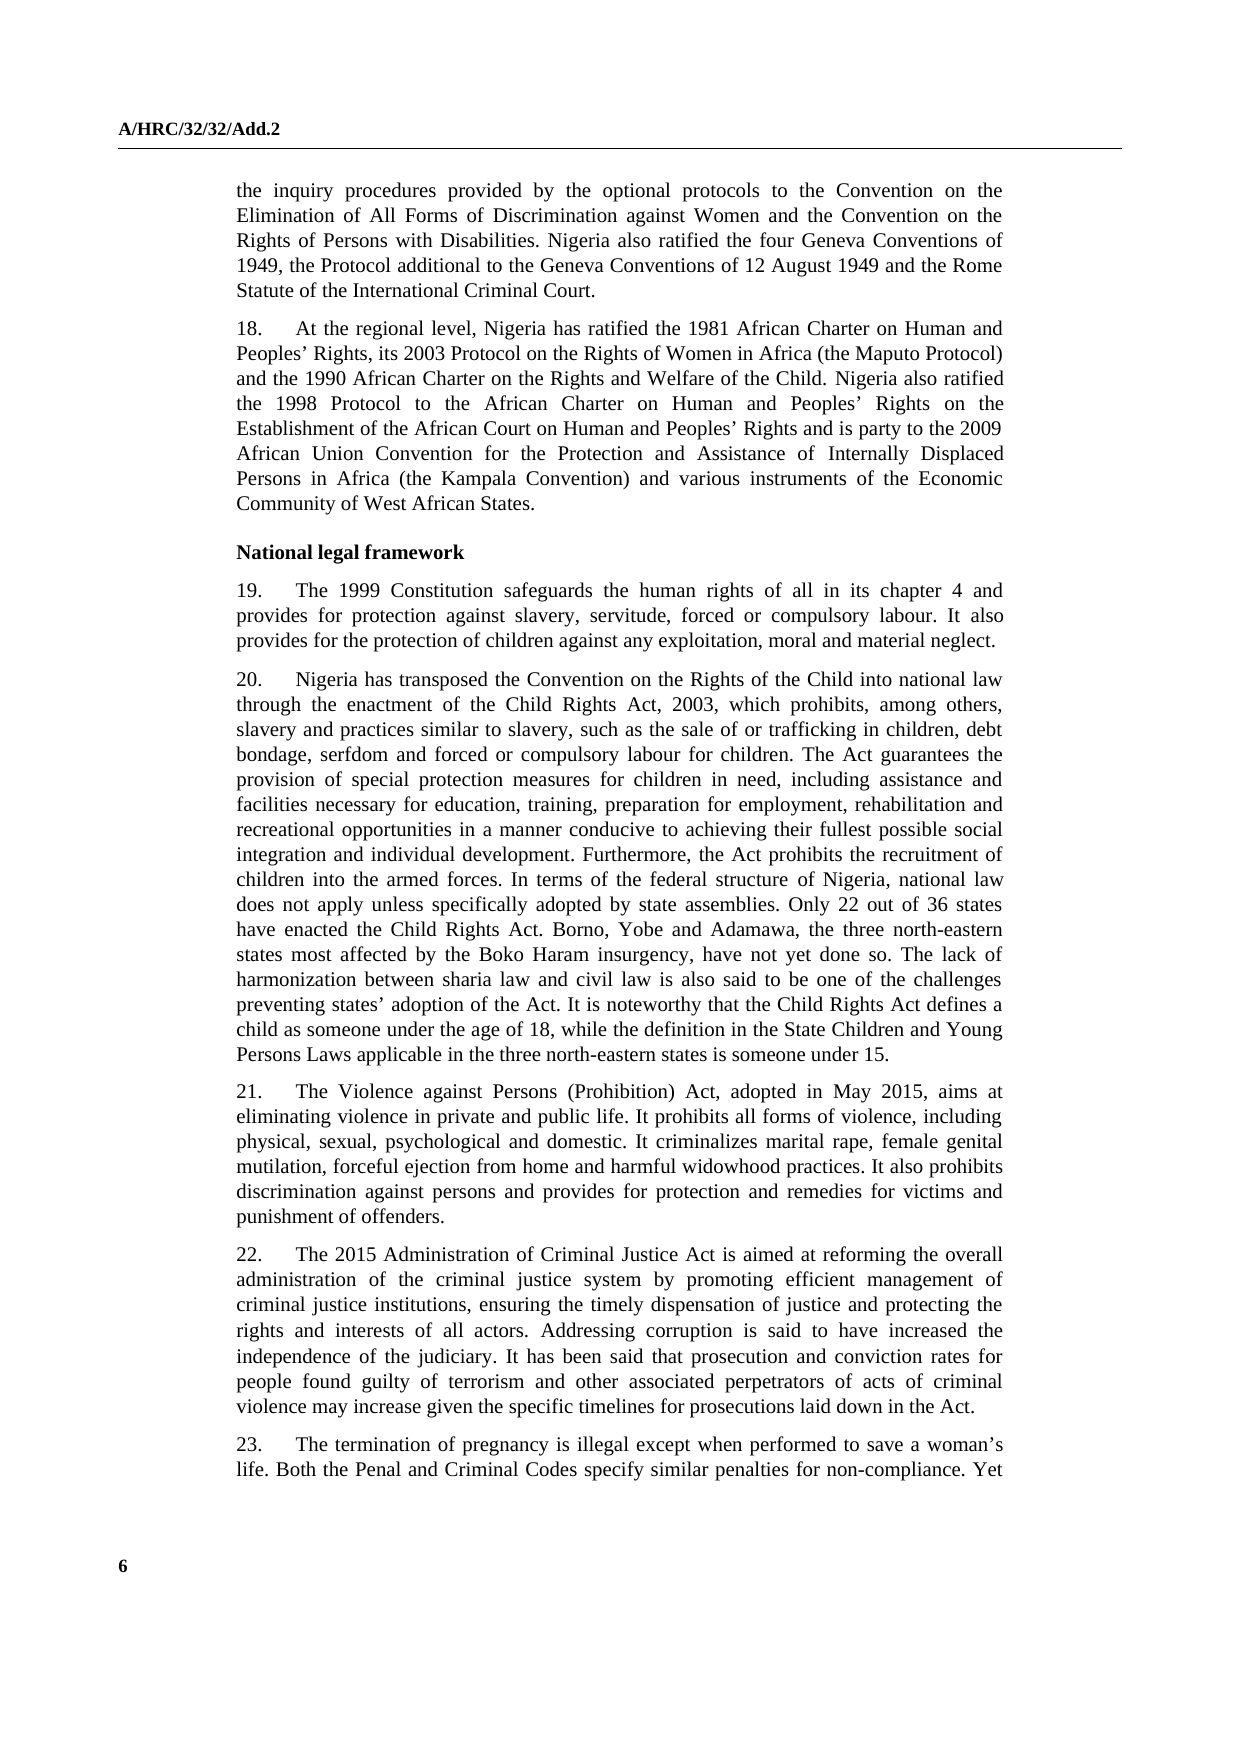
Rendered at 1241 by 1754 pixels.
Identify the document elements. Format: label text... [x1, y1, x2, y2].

text 18. At the regional level, Nigeria has ratified the 1981 African Charter on Human and Peoples’ Rights, its 2003 Protocol on the Rights of Women in Africa (the Maputo Protocol) and the 1990 African Charter on the Rights and Welfare of the Child. Nigeria also ratified the 1998 Protocol to the African Charter on Human and Peoples’ Rights on the Establishment of the African Court on Human and Peoples’ Rights and is party to the 2009 African Union Convention for the Protection and Assistance of Internally Displaced Persons in Africa (the Kampala Convention) and various instruments of the Economic Community of West African States. [236, 315, 1004, 515]
text 21. The Violence against Persons (Prohibition) Act, adopted in May 2015, aims at eliminating violence in private and public life. It prohibits all forms of violence, including physical, sexual, psychological and domestic. It criminalizes marital rape, female genital mutilation, forceful ejection from home and harmful widowhood practices. It also prohibits discrimination against persons and provides for protection and remedies for victims and punishment of offenders. [236, 1078, 1004, 1228]
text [236, 1431, 1004, 1481]
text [236, 177, 1004, 302]
text National legal framework [118, 540, 1004, 565]
text 20. Nigeria has transposed the Convention on the Rights of the Child into national law through the enactment of the Child Rights Act, 2003, which prohibits, among others, slavery and practices similar to slavery, such as the sale of or trafficking in children, debt bondage, serfdom and forced or compulsory labour for children. The Act guarantees the provision of special protection measures for children in need, including assistance and facilities necessary for education, training, preparation for employment, rehabilitation and recreational opportunities in a manner conducive to achieving their fullest possible social integration and individual development. Furthermore, the Act prohibits the recruitment of children into the armed forces. In terms of the federal structure of Nigeria, national law does not apply unless specifically adopted by state assemblies. Only 22 out of 36 states have enacted the Child Rights Act. Borno, Yobe and Adamawa, the three north-eastern states most affected by the Boko Haram insurgency, have not yet done so. The lack of harmonization between sharia law and civil law is also said to be one of the challenges preventing states’ adoption of the Act. It is noteworthy that the Child Rights Act defines a child as someone under the age of 18, while the definition in the State Children and Young Persons Laws applicable in the three north-eastern states is someone under 15. [236, 666, 1004, 1066]
text 22. The 2015 Administration of Criminal Justice Act is aimed at reforming the overall administration of the criminal justice system by promoting efficient management of criminal justice institutions, ensuring the timely dispensation of justice and protecting the rights and interests of all actors. Addressing corruption is said to have increased the independence of the judiciary. It has been said that prosecution and conviction rates for people found guilty of terrorism and other associated perpetrators of acts of criminal violence may increase given the specific timelines for prosecutions laid down in the Act. [236, 1241, 1004, 1418]
text 19. The 1999 Constitution safeguards the human rights of all in its chapter 4 and provides for protection against slavery, servitude, forced or compulsory labour. It also provides for the protection of children against any exploitation, moral and material neglect. [236, 577, 1004, 653]
